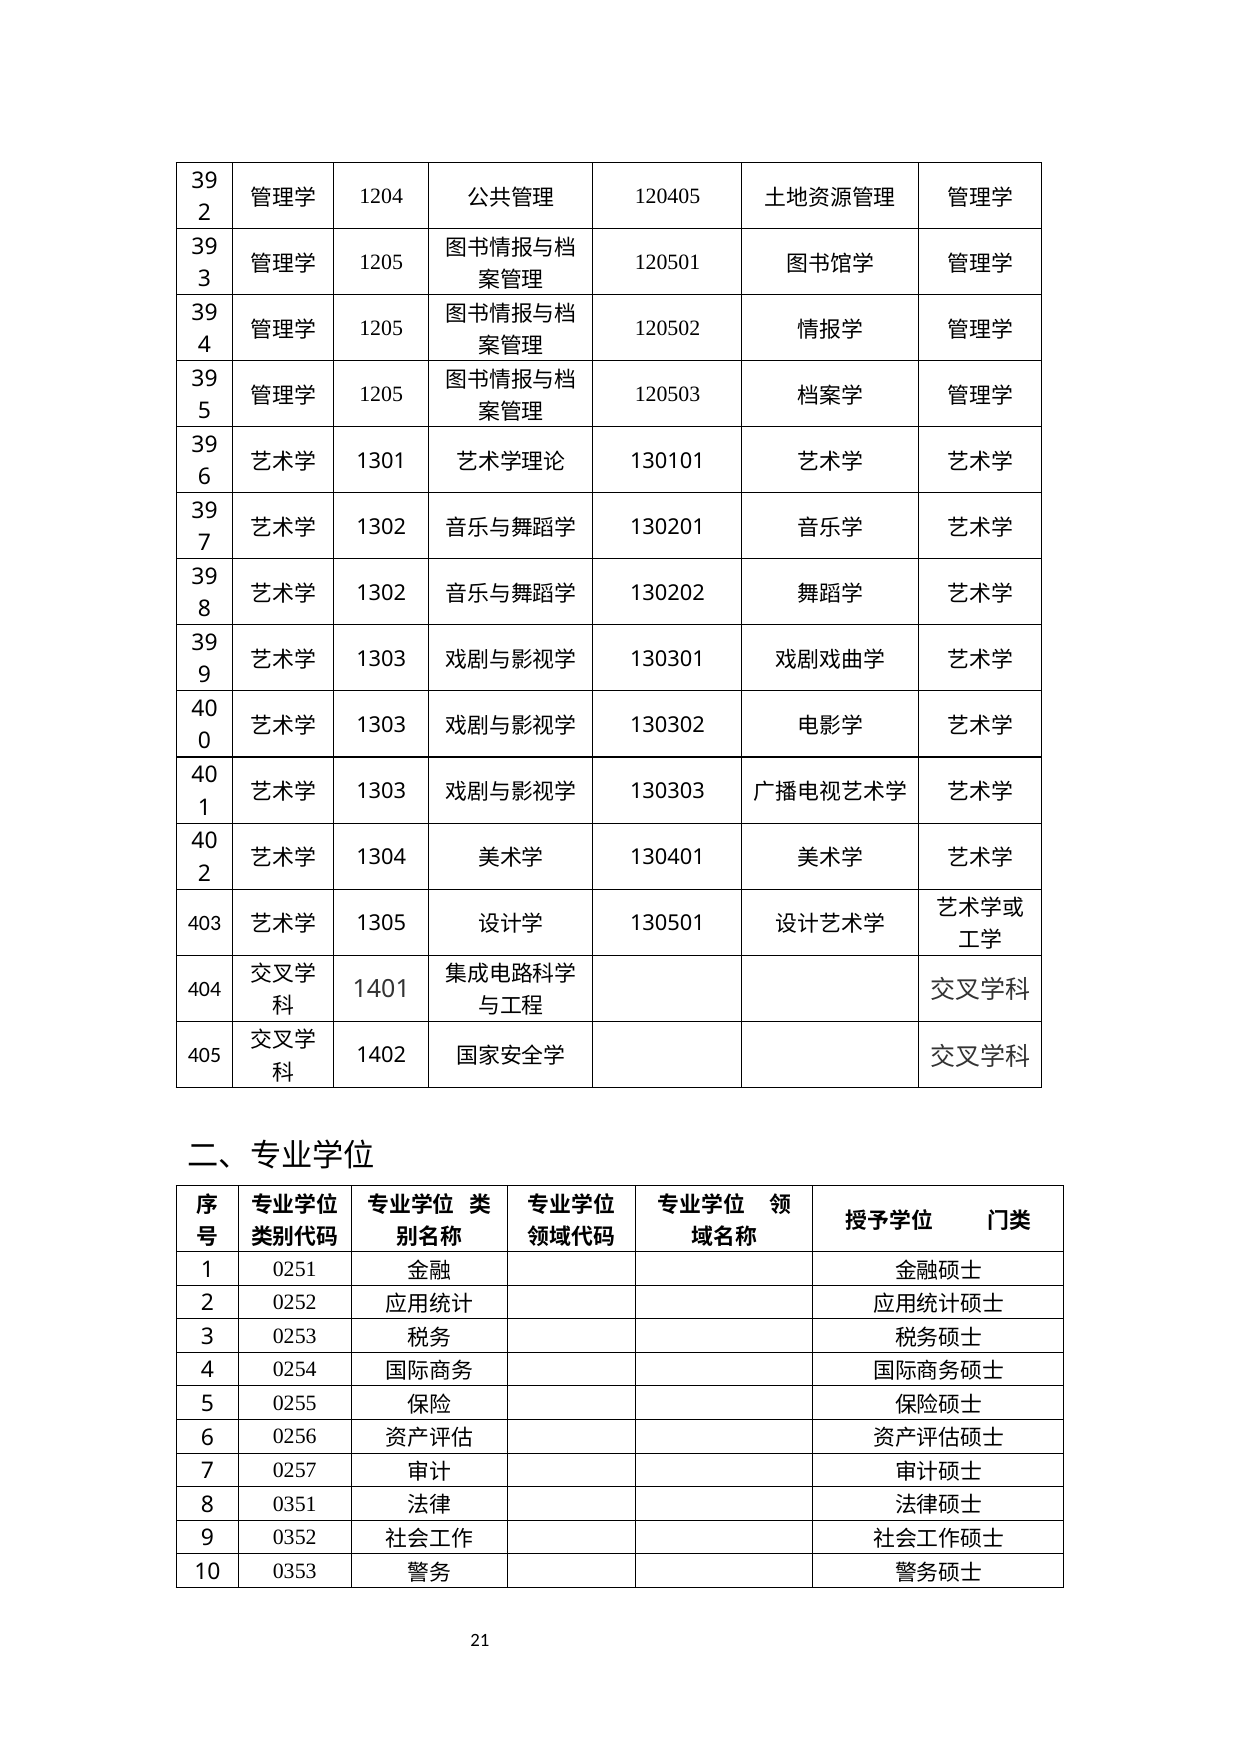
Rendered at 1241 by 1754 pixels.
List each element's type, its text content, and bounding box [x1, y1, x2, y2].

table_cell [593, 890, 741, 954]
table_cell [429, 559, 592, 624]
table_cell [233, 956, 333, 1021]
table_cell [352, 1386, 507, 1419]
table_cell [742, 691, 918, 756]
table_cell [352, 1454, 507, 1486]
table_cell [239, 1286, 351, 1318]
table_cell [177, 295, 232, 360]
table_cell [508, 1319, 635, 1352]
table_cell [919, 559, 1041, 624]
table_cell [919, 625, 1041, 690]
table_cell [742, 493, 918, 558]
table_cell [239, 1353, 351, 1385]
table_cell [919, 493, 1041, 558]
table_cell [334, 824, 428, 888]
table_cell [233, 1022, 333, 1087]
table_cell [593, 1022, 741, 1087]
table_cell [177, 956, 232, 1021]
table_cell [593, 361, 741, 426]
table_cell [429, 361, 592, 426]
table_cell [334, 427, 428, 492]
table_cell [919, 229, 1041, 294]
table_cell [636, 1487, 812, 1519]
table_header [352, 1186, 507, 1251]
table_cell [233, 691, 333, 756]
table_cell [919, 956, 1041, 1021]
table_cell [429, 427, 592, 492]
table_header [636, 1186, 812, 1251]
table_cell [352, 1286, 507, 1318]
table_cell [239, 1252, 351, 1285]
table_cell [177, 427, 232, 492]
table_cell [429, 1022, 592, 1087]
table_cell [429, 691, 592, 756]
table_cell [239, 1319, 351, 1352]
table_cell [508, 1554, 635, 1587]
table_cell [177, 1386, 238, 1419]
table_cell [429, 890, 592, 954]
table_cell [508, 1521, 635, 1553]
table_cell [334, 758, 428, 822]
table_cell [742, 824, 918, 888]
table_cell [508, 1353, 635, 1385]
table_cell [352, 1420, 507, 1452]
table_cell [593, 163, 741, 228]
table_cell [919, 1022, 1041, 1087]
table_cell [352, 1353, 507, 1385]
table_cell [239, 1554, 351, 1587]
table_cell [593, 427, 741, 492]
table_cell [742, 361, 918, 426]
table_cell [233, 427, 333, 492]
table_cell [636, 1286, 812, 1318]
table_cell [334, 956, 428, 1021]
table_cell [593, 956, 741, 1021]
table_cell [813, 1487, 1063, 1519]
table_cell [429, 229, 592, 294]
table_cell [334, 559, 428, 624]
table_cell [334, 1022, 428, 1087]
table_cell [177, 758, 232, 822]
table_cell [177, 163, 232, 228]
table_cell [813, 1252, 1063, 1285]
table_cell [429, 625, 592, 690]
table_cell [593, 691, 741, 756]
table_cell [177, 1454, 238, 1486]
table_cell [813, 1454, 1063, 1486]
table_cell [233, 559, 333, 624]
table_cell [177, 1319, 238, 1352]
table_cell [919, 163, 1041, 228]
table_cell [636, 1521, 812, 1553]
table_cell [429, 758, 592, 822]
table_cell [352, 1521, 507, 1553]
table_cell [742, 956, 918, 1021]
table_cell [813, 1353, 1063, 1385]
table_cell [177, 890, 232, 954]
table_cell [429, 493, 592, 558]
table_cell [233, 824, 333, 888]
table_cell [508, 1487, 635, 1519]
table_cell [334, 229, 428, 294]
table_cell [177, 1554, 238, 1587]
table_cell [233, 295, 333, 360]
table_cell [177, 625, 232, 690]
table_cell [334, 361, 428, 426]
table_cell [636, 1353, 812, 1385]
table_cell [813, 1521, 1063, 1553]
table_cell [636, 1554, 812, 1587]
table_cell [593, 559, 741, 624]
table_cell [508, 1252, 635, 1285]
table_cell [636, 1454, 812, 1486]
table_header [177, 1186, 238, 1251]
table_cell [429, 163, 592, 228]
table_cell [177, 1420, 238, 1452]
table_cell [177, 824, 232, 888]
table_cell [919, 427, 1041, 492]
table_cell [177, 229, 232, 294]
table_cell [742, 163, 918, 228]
text 二、专业学位 [187, 1120, 1053, 1185]
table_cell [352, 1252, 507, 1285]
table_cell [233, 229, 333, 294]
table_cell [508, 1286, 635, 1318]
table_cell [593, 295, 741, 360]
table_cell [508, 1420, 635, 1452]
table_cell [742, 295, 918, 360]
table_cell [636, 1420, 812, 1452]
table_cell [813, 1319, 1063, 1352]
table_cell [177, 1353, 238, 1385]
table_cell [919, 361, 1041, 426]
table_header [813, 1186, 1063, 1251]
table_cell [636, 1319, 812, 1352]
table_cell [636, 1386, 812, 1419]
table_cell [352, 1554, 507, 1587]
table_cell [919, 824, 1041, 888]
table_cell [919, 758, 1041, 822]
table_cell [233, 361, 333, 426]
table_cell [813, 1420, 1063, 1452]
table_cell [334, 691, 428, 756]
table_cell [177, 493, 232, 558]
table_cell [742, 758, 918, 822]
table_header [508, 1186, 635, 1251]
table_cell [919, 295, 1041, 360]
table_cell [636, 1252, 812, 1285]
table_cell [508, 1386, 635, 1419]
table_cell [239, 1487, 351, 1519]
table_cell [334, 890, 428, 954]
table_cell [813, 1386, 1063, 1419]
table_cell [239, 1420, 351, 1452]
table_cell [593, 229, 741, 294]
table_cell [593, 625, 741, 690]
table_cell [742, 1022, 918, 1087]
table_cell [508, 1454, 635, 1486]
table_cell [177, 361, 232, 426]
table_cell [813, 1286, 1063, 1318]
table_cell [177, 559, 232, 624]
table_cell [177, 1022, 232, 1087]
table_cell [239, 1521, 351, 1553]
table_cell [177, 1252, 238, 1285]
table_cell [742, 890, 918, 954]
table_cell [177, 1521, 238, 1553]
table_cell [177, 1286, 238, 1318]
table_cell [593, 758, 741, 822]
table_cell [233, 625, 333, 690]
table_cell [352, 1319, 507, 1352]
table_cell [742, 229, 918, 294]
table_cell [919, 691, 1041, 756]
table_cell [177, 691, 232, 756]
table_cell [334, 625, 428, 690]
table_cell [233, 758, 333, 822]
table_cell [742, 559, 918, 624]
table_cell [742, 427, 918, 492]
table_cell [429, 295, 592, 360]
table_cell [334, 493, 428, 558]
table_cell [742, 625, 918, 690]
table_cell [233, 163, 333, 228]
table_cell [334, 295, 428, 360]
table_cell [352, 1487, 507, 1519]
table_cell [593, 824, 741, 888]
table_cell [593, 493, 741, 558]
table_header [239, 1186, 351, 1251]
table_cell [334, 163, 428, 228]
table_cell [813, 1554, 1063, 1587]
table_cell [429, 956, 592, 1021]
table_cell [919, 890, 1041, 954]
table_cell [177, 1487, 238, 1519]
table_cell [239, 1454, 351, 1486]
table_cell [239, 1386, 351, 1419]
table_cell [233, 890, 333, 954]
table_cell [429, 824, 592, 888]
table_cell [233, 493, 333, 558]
